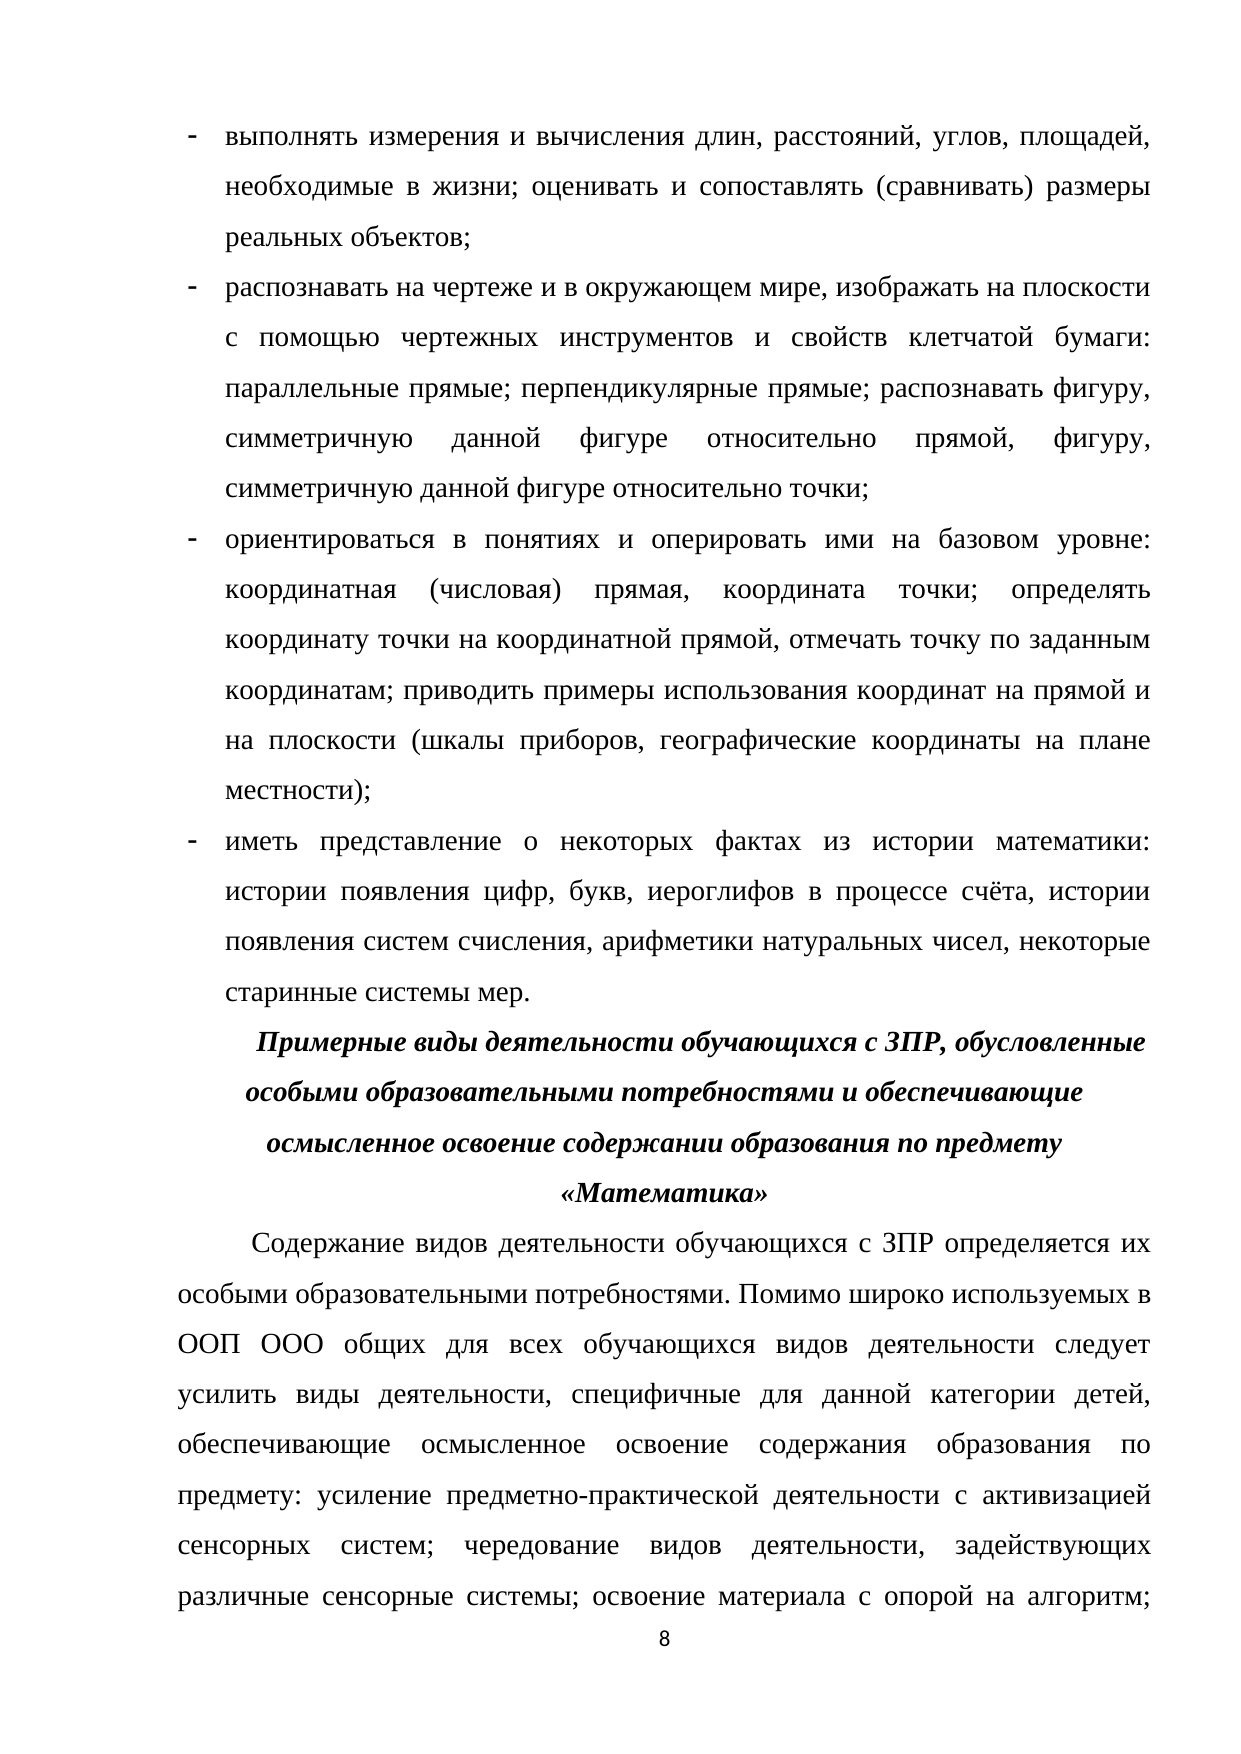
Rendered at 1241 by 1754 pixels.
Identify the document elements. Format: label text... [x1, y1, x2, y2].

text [177, 1225, 1152, 1611]
list иметь представление о некоторых фактах из истории математики: истории появления цифр, букв, иероглифов в процессе счёта, истории появления систем счисления, арифметики натуральных чисел, некоторые старинные системы мер. [187, 823, 1152, 1007]
text Примерные виды деятельности обучающихся с ЗПР, обусловленные особыми образовательными потребностями и обеспечивающие осмысленное освоение содержании образования по предмету «Математика» [177, 1024, 1152, 1209]
list ориентироваться в понятиях и оперировать ими на базовом уровне: координатная (числовая) прямая, координата точки; определять координату точки на координатной прямой, отмечать точку по заданным координатам; приводить примеры использования координат на прямой и на плоскости (шкалы приборов, географические координаты на плане местности); [187, 521, 1152, 806]
list распознавать на чертеже и в окружающем мире, изображать на плоскости с помощью чертежных инструментов и свойств клетчатой бумаги: параллельные прямые; перпендикулярные прямые; распознавать фигуру, симметричную данной фигуре относительно прямой, фигуру, симметричную данной фигуре относительно точки; [187, 269, 1152, 504]
list выполнять измерения и вычисления длин, расстояний, углов, площадей, необходимые в жизни; оценивать и сопоставлять (сравнивать) размеры реальных объектов; [187, 118, 1152, 252]
